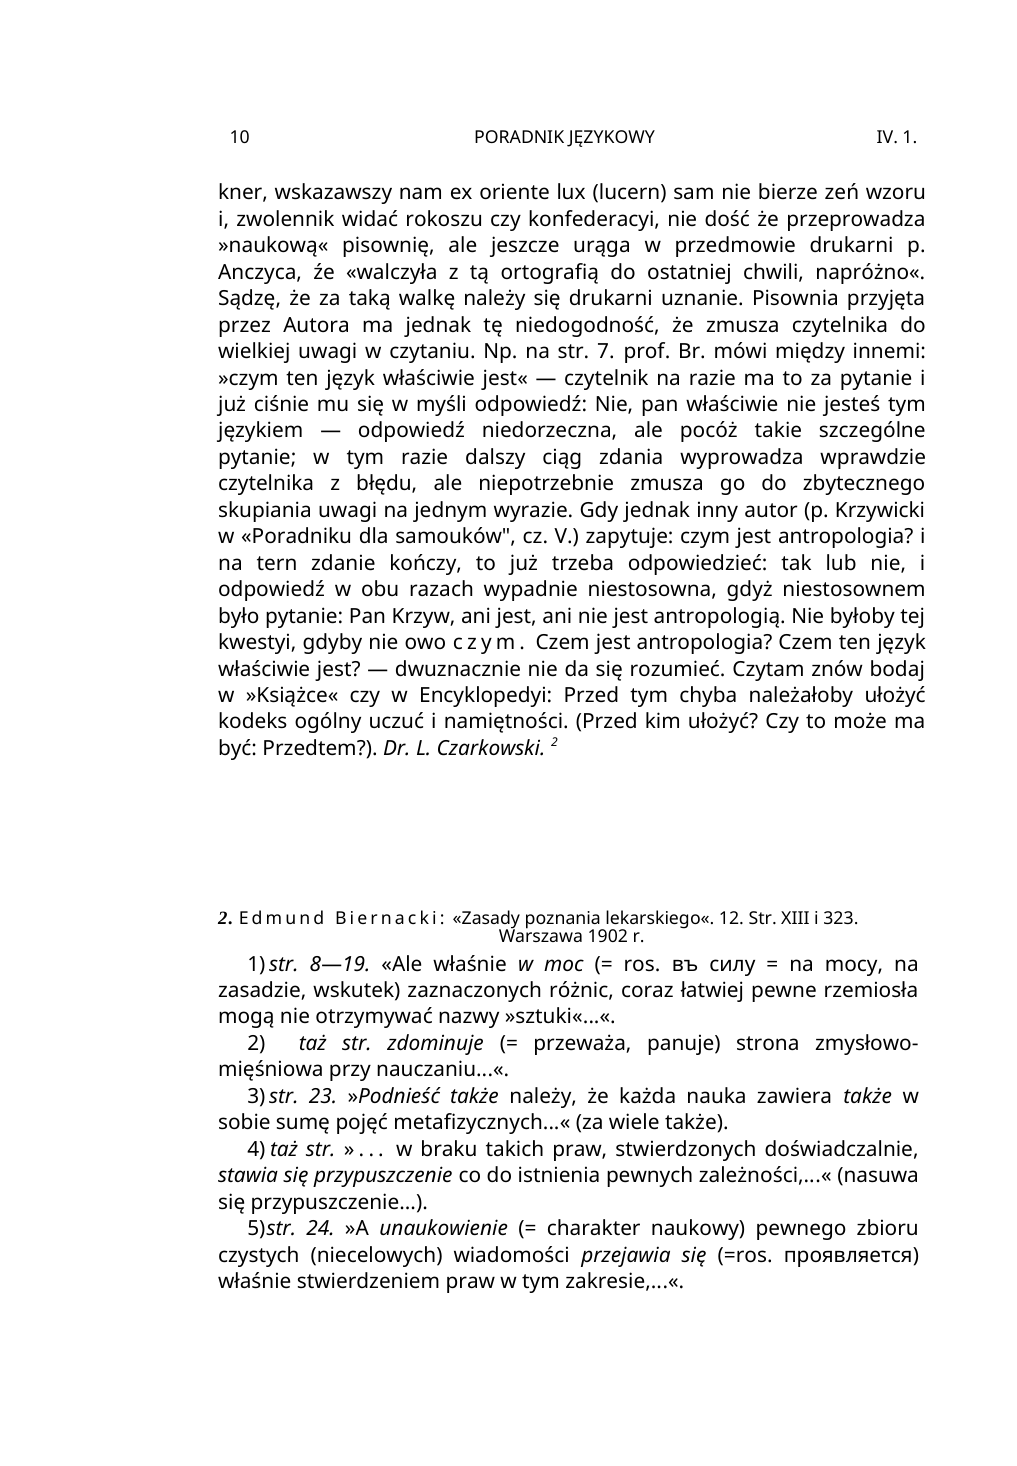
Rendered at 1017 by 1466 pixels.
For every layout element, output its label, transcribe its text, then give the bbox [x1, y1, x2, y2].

text 10 [229, 129, 250, 147]
text Warszawa 1902 r. [224, 928, 919, 946]
list taż str. zdominuje (= przeważa, panuje) strona zmysłowo-mięśniowa przy nauczaniu...«. [218, 1029, 919, 1082]
text 2. Edmund Biernacki: «Zasady poznania lekarskiego«. 12. Str. XIII i 323. [218, 909, 919, 928]
list taż str. »... w braku takich praw, stwierdzonych doświadczalnie, stawia się przypuszczenie co do istnienia pewnych zależności,...« (nasuwa się przypuszczenie...). [218, 1135, 919, 1214]
text PORADNIK JĘZYKOWY [474, 129, 655, 147]
text IV. 1. [876, 129, 917, 147]
list str. 8—19. «Ale właśnie w moc (= ros. въ силу = na mocy, na zasadzie, wskutek) zaznaczonych różnic, coraz łatwiej pewne rzemiosła mogą nie otrzymywać nazwy »sztuki«...«. [218, 950, 919, 1029]
text kner, wskazawszy nam ex oriente lux (lucern) sam nie bierze zeń wzoru i, zwolennik widać rokoszu czy konfederacyi, nie dość że przeprowadza »naukową« pisownię, ale jeszcze urąga w przedmowie drukarni p. Anczyca, źe «walczyła z tą ortografią do ostatniej chwili, napróżno«. Sądzę, że za taką walkę należy się drukarni uznanie. Pisownia przyjęta przez Autora ma jednak tę niedogodność, że zmusza czytelnika do wielkiej uwagi w czytaniu. Np. na str. 7. prof. Br. mówi między innemi: »czym ten język właściwie jest« — czytelnik na razie ma to za pytanie i już ciśnie mu się w myśli odpowiedź: Nie, pan właściwie nie jesteś tym językiem — odpowiedź niedorzeczna, ale pocóż takie szczególne pytanie; w tym razie dalszy ciąg zdania wyprowadza wprawdzie czytelnika z błędu, ale niepotrzebnie zmusza go do zbytecznego skupiania uwagi na jednym wyrazie. Gdy jednak inny autor (p. Krzywicki w «Poradniku dla samouków", cz. V.) zapytuje: czym jest antropologia? i na tern zdanie kończy, to już trzeba odpowiedzieć: tak lub nie, i odpowiedź w obu razach wypadnie niestosowna, gdyż niestosownem było pytanie: Pan Krzyw, ani jest, ani nie jest antropologią. Nie byłoby tej kwestyi, gdyby nie owo czym. Czem jest antropologia? Czem ten język właściwie jest? — dwuznacznie nie da się rozumieć. Czytam znów bodaj w »Książce« czy w Encyklopedyi: Przed tym chyba należałoby ułożyć kodeks ogólny uczuć i namiętności. (Przed kim ułożyć? Czy to może ma być: Przedtem?). Dr. L. Czarkowski. 2 [218, 179, 926, 761]
list str. 24. »A unaukowienie (= charakter naukowy) pewnego zbioru czystych (niecelowych) wiadomości przejawia się (=ros. проявляется) właśnie stwierdzeniem praw w tym zakresie,...«. [218, 1214, 919, 1294]
list str. 23. »Podnieść także należy, że każda nauka zawiera także w sobie sumę pojęć metafizycznych...« (za wiele także). [218, 1082, 919, 1135]
